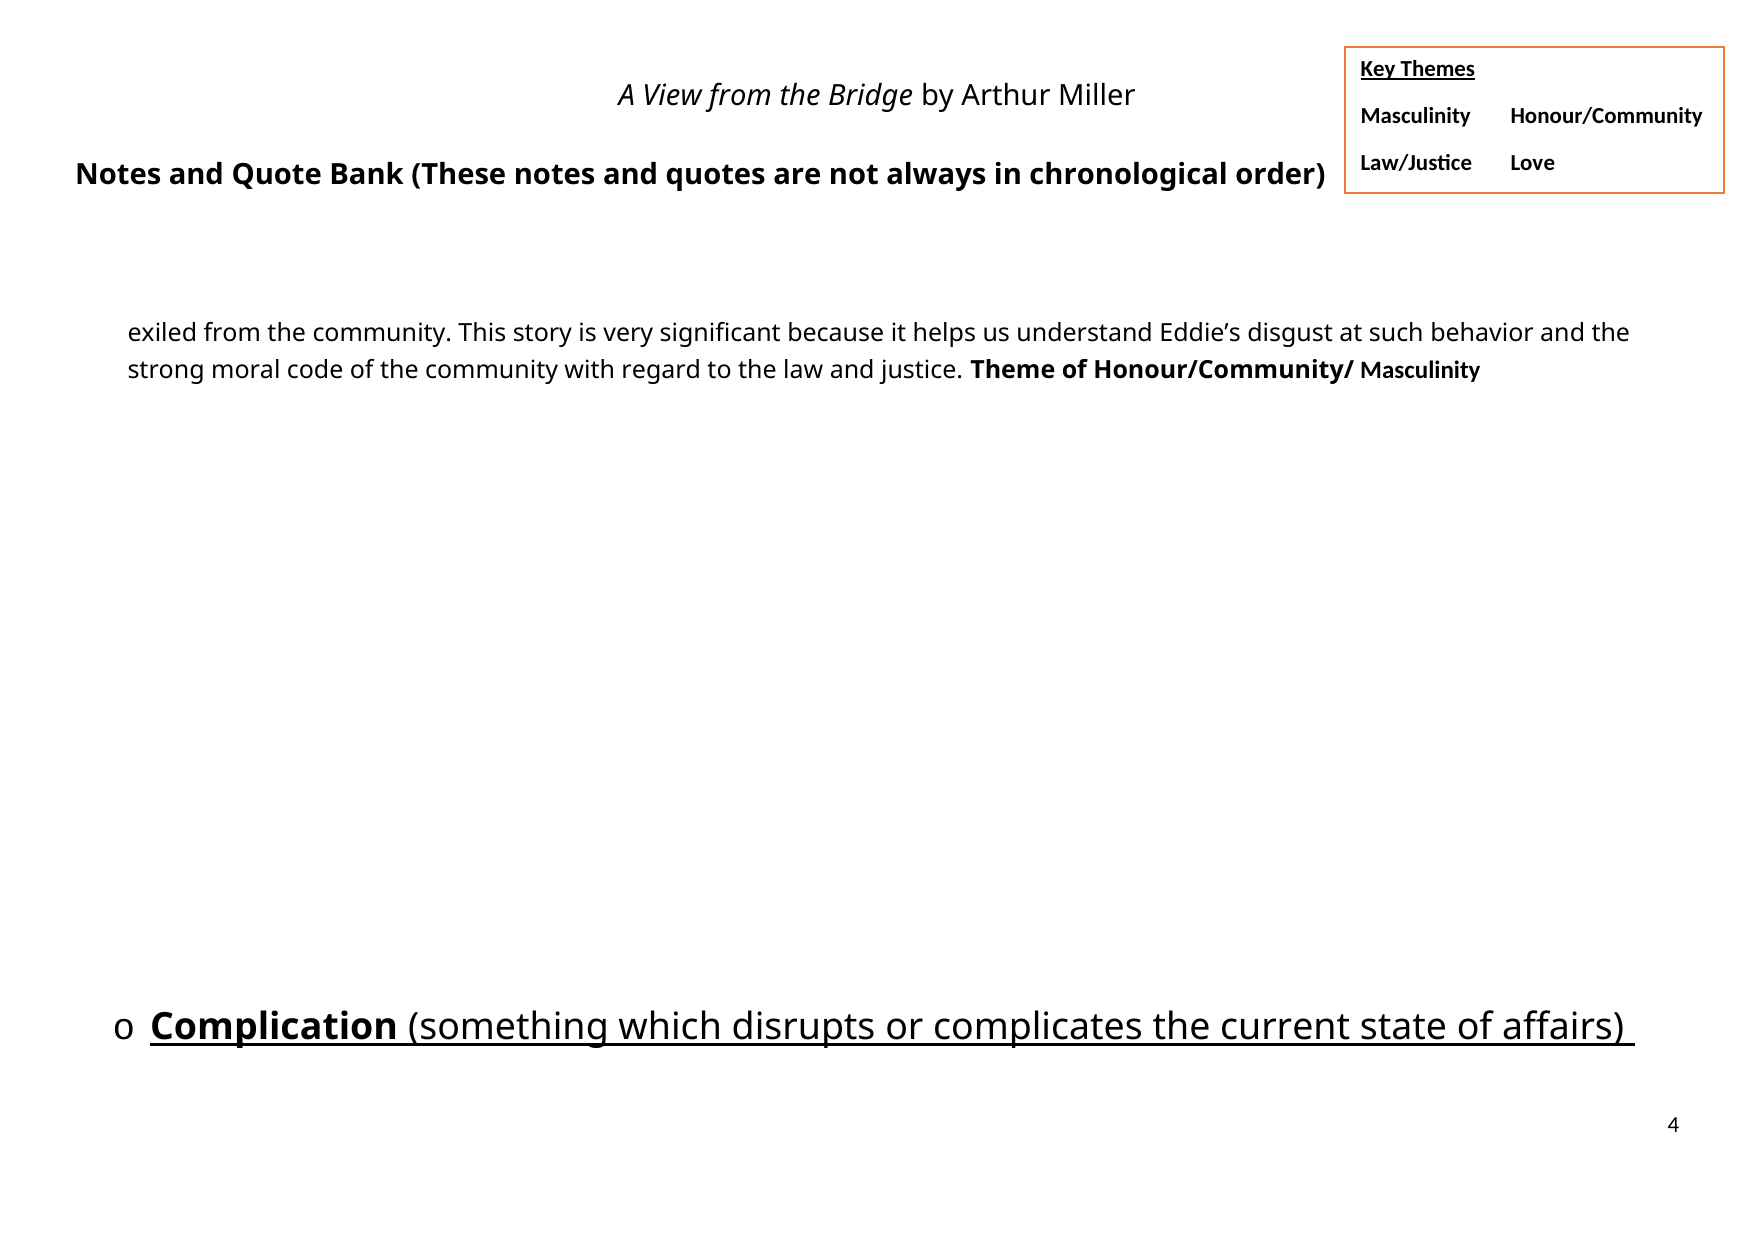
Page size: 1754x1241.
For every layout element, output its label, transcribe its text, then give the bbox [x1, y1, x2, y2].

list Complication (something which disrupts or complicates the current state of affairs) [112, 1000, 1679, 1051]
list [127, 314, 1679, 385]
